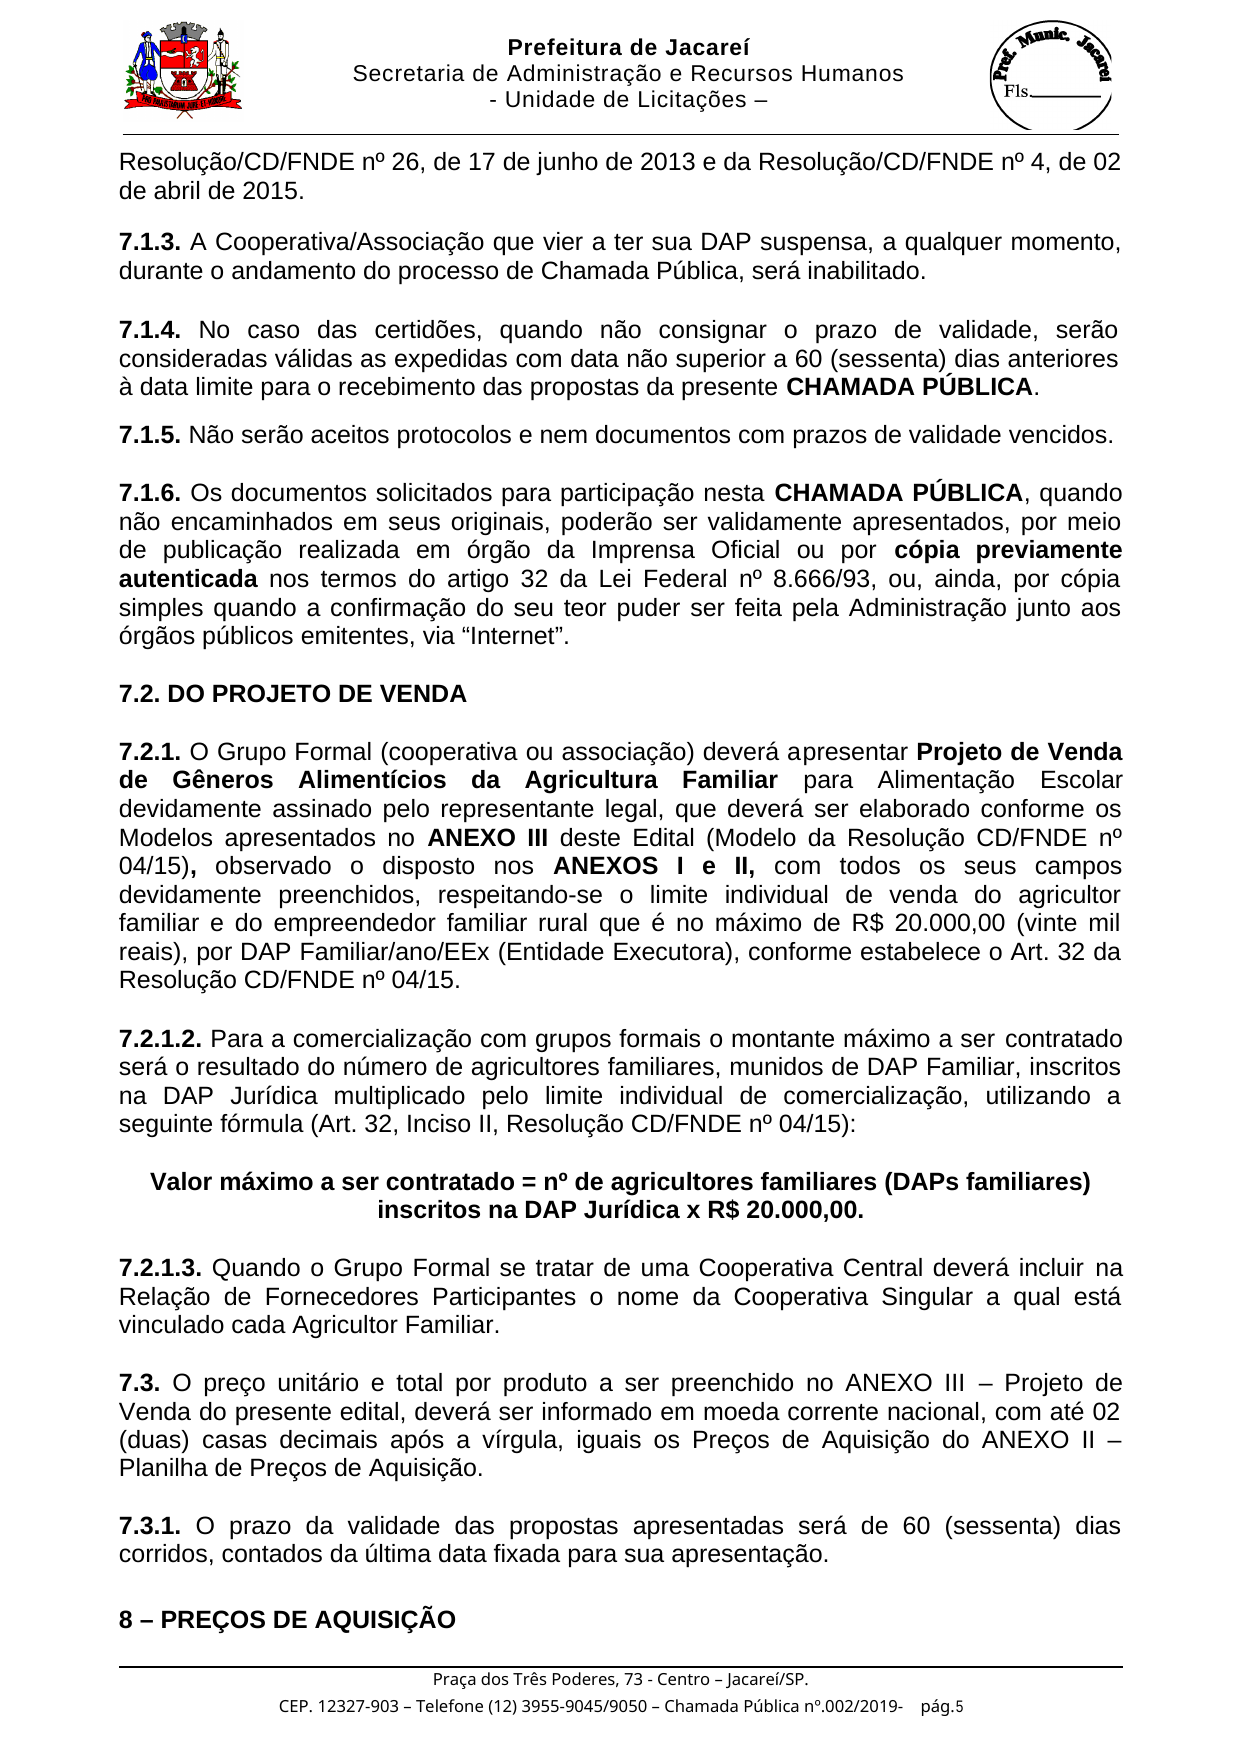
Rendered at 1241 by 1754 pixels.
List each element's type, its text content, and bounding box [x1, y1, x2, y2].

text 7.2.1.3. Quando o Grupo Formal se tratar de uma Cooperativa Central deverá incluir na Relação de Fornecedores Participantes o nome da Cooperativa Singular a qual está vinculado cada Agricultor Familiar. [119, 1254, 1123, 1339]
text 7.3.1. O prazo da validade das propostas apresentadas será de 60 (sessenta) dias corridos, contados da última data fixada para sua apresentação. [119, 1512, 1123, 1568]
picture [989, 20, 1112, 130]
text 7.2.1. O Grupo Formal (cooperativa ou associação) deverá apresentar Projeto de Venda de Gêneros Alimentícios da Agricultura Familiar para Alimentação Escolar devidamente assinado pelo representante legal, que deverá ser elaborado conforme os Modelos apresentados no ANEXO III deste Edital (Modelo da Resolução CD/FNDE nº 04/15), observado o disposto nos ANEXOS I e II, com todos os seus campos devidamente preenchidos, respeitando-se o limite individual de venda do agricultor familiar e do empreendedor familiar rural que é no máximo de R$ 20.000,00 (vinte mil reais), por DAP Familiar/ano/EEx (Entidade Executora), conforme estabelece o Art. 32 da Resolução CD/FNDE nº 04/15. [119, 737, 1123, 994]
text 7.1.4. No caso das certidões, quando não consignar o prazo de validade, serão consideradas válidas as expedidas com data não superior a 60 (sessenta) dias anteriores à data limite para o recebimento das propostas da presente CHAMADA PÚBLICA. [119, 316, 1121, 401]
text 7.2.1.2. Para a comercialização com grupos formais o montante máximo a ser contratado será o resultado do número de agricultores familiares, munidos de DAP Familiar, inscritos na DAP Jurídica multiplicado pelo limite individual de comercialização, utilizando a seguinte fórmula (Art. 32, Inciso II, Resolução CD/FNDE nº 04/15): [119, 1025, 1123, 1138]
text 8 – PREÇOS DE AQUISIÇÃO [119, 1605, 1123, 1634]
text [119, 147, 1123, 205]
text 7.1.3. A Cooperativa/Associação que vier a ter sua DAP suspensa, a qualquer momento, durante o andamento do processo de Chamada Pública, será inabilitado. [119, 228, 1123, 285]
text 7.3. O preço unitário e total por produto a ser preenchido no ANEXO III – Projeto de Venda do presente edital, deverá ser informado em moeda corrente nacional, com até 02 (duas) casas decimais após a vírgula, iguais os Preços de Aquisição do ANEXO II – Planilha de Preços de Aquisição. [119, 1369, 1123, 1482]
text 7.2. DO PROJETO DE VENDA [119, 679, 1123, 707]
text Valor máximo a ser contratado = nº de agricultores familiares (DAPs familiares) inscritos na DAP Jurídica x R$ 20.000,00. [119, 1168, 1123, 1224]
text 7.1.6. Os documentos solicitados para participação nesta CHAMADA PÚBLICA, quando não encaminhados em seus originais, poderão ser validamente apresentados, por meio de publicação realizada em órgão da Imprensa Oficial ou por cópia previamente autenticada nos termos do artigo 32 da Lei Federal nº 8.666/93, ou, ainda, por cópia simples quando a confirmação do seu teor puder ser feita pela Administração junto aos órgãos públicos emitentes, via “Internet”. [119, 479, 1123, 650]
text 7.1.5. Não serão aceitos protocolos e nem documentos com prazos de validade vencidos. [119, 420, 1123, 449]
